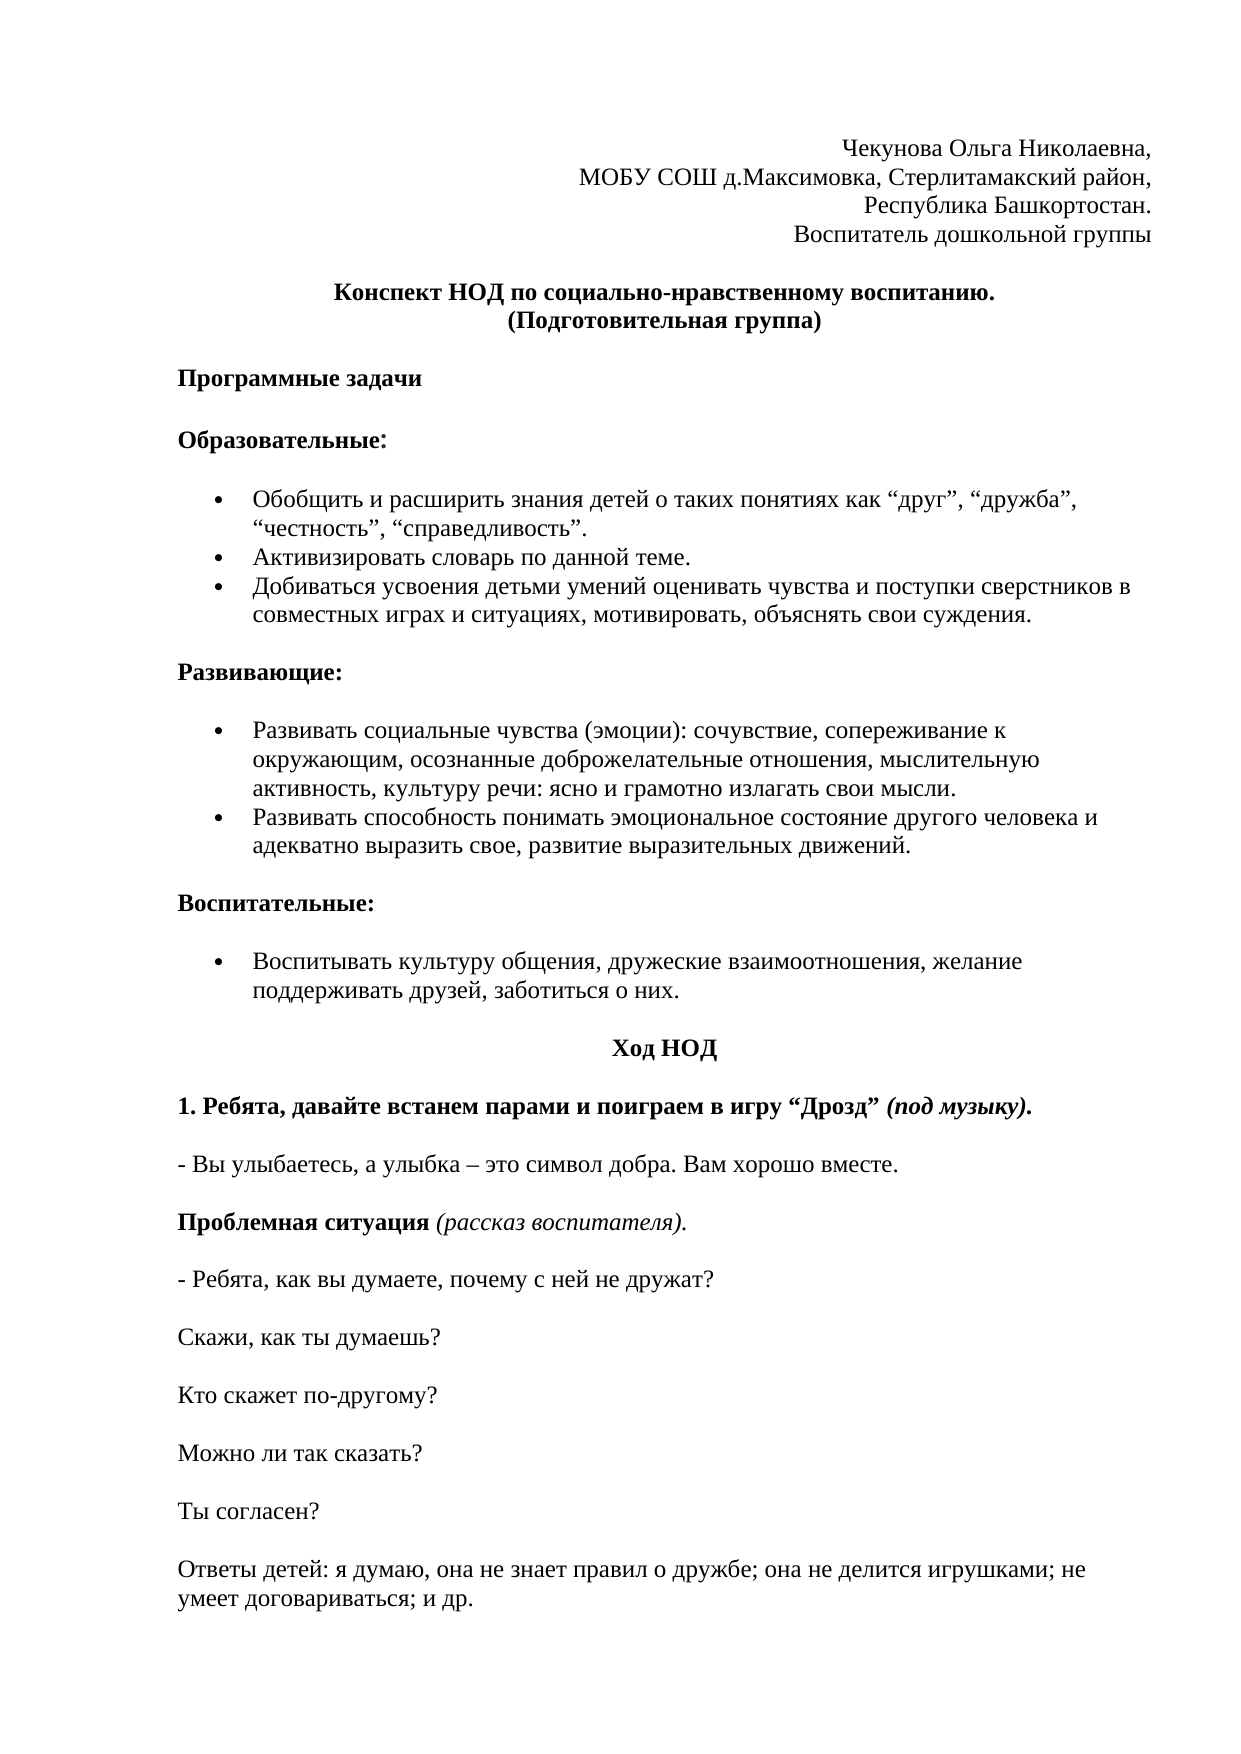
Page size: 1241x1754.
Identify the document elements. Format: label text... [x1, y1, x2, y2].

text Чекунова Ольга Николаевна, [177, 133, 1152, 162]
text Ты согласен? [177, 1496, 1152, 1525]
text Ход НОД [177, 1033, 1152, 1062]
text - Ребята, как вы думаете, почему с ней не дружат? [177, 1264, 1152, 1293]
text - Вы улыбаетесь, а улыбка – это символ добра. Вам хорошо вместе. [177, 1149, 1152, 1177]
text Проблемная ситуация (рассказ воспитателя). [177, 1207, 1152, 1235]
text Можно ли так сказать? [177, 1438, 1152, 1467]
text Программные задачи [177, 363, 1152, 392]
text Воспитатель дошкольной группы [177, 219, 1152, 248]
list Добиваться усвоения детьми умений оценивать чувства и поступки сверстников в совместных играх и ситуациях, мотивировать, объяснять свои суждения. [215, 571, 1152, 628]
text Образовательные: [177, 421, 1152, 455]
text Воспитательные: [177, 888, 1152, 917]
text Развивающие: [177, 657, 1152, 686]
text 1. Ребята, давайте встанем парами и поиграем в игру “Дрозд” (под музыку). [177, 1091, 1152, 1119]
list Воспитывать культуру общения, дружеские взаимоотношения, желание поддерживать друзей, заботиться о них. [215, 946, 1152, 1004]
text (Подготовительная группа) [177, 305, 1152, 334]
list Обобщить и расширить знания детей о таких понятиях как “друг”, “дружба”, “честность”, “справедливость”. [215, 484, 1152, 542]
list Активизировать словарь по данной теме. [215, 542, 1152, 571]
text Республика Башкортостан. [177, 190, 1152, 219]
text Ответы детей: я думаю, она не знает правил о дружбе; она не делится игрушками; не умеет договариваться; и др. [177, 1554, 1152, 1612]
text Скажи, как ты думаешь? [177, 1322, 1152, 1351]
text Конспект НОД по социально-нравственному воспитанию. [177, 277, 1152, 305]
text Кто скажет по-другому? [177, 1380, 1152, 1409]
list Развивать социальные чувства (эмоции): сочувствие, сопереживание к окружающим, осознанные доброжелательные отношения, мыслительную активность, культуру речи: ясно и грамотно излагать свои мысли. [215, 715, 1152, 802]
list Развивать способность понимать эмоциональное состояние другого человека и адекватно выразить свое, развитие выразительных движений. [215, 802, 1152, 859]
text МОБУ СОШ д.Максимовка, Стерлитамакский район, [177, 162, 1152, 190]
